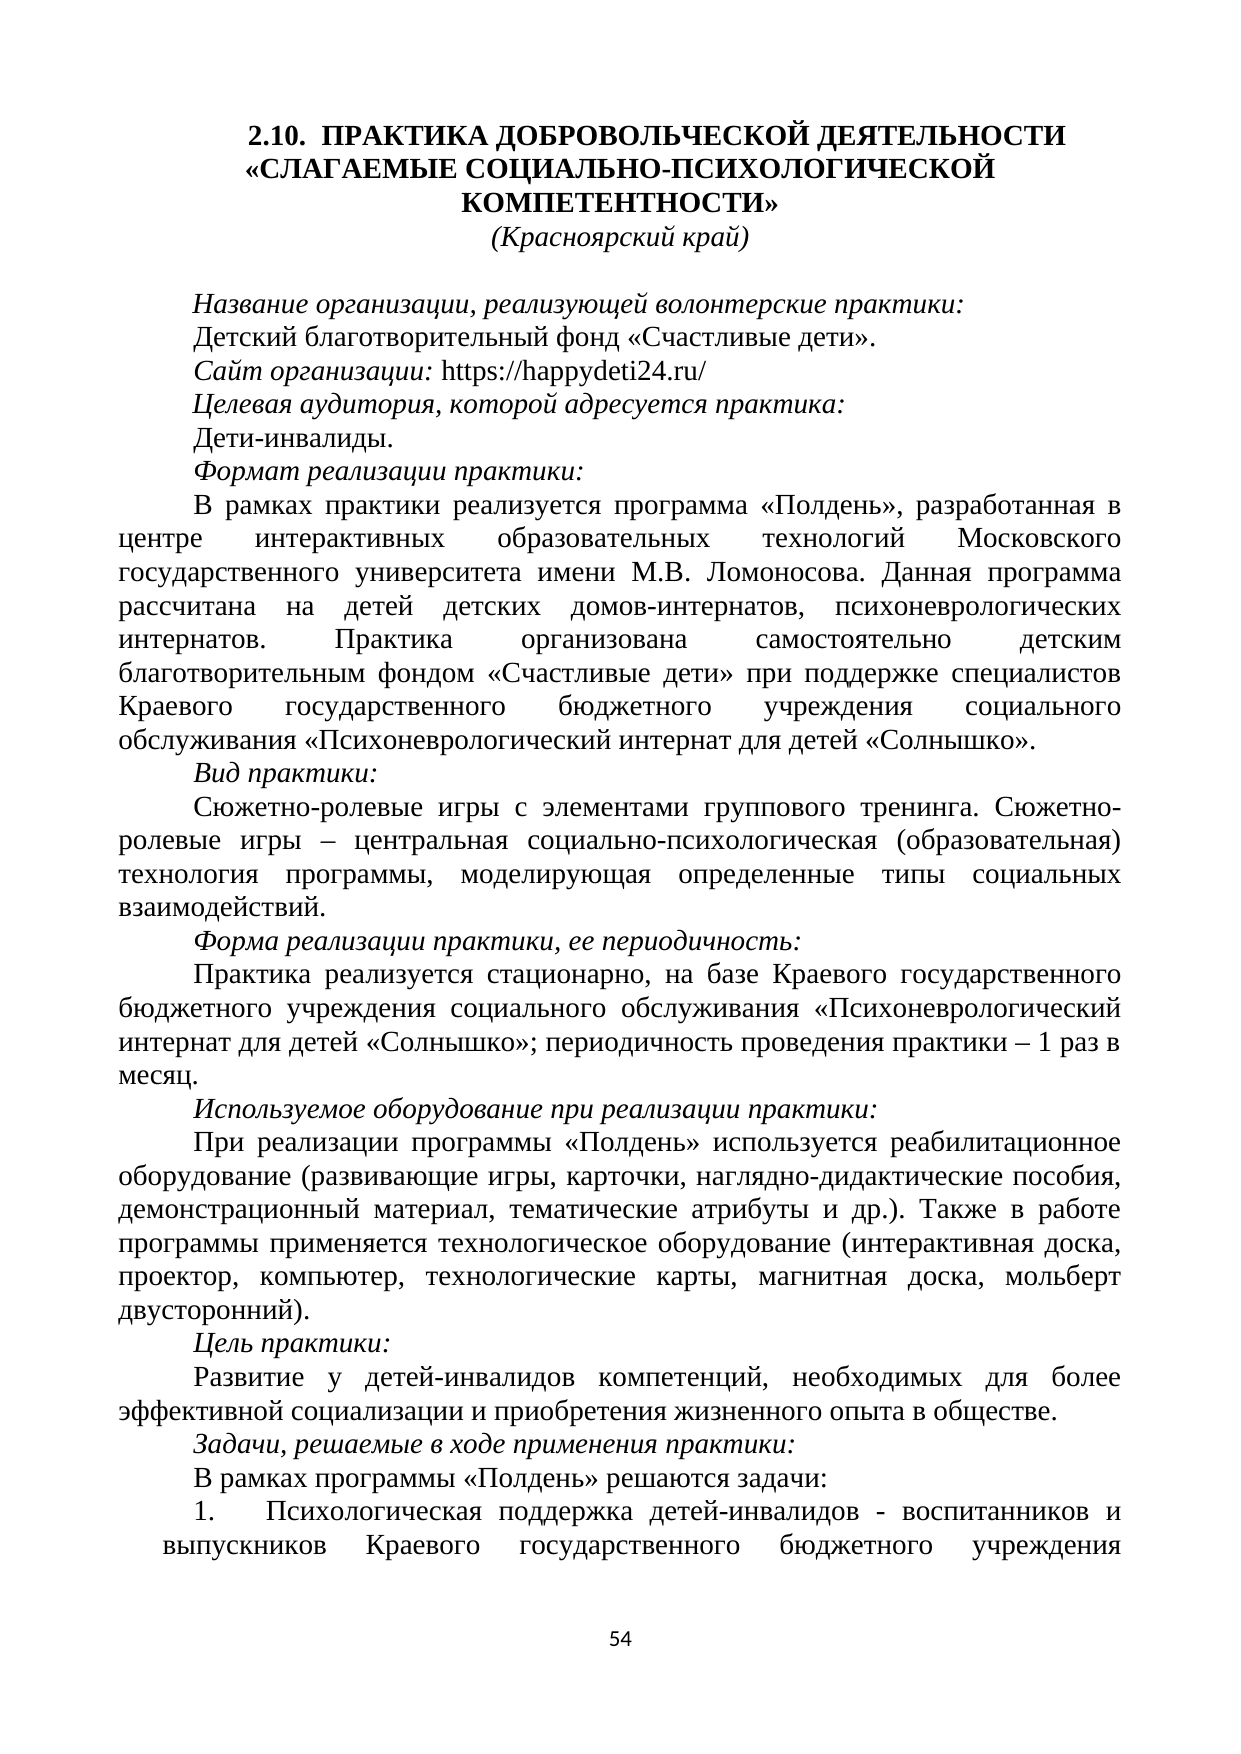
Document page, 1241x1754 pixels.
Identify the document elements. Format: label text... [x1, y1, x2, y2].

text Формат реализации практики: [118, 453, 1122, 487]
text Используемое оборудование при реализации практики: [118, 1091, 1122, 1124]
text Сайт организации: https://happydeti24.ru/ [118, 353, 1122, 386]
text В рамках практики реализуется программа «Полдень», разработанная в центре интерактивных образовательных технологий Московского государственного университета имени М.В. Ломоносова. Данная программа рассчитана на детей детских домов-интернатов, психоневрологических интернатов. Практика организована самостоятельно детским благотворительным фондом «Счастливые дети» при поддержке специалистов Краевого государственного бюджетного учреждения социального обслуживания «Психоневрологический интернат для детей «Солнышко». [118, 487, 1122, 755]
text Практика реализуется стационарно, на базе Краевого государственного бюджетного учреждения социального обслуживания «Психоневрологический интернат для детей «Солнышко»; периодичность проведения практики – 1 раз в месяц. [118, 957, 1122, 1091]
text В рамках программы «Полдень» решаются задачи: [118, 1460, 1122, 1493]
text Дети-инвалиды. [118, 420, 1122, 453]
text Целевая аудитория, которой адресуется практика: [118, 386, 1122, 420]
text Развитие у детей-инвалидов компетенций, необходимых для более эффективной социализации и приобретения жизненного опыта в обществе. [118, 1359, 1122, 1426]
text Цель практики: [118, 1326, 1122, 1359]
subtitle ПРАКТИКА ДОБРОВОЛЬЧЕСКОЙ ДЕЯТЕЛЬНОСТИ «СЛАГАЕМЫЕ СОЦИАЛЬНО-ПСИХОЛОГИЧЕСКОЙ КОМПЕТЕНТНОСТИ» (Красноярский край) [118, 118, 1122, 252]
text Форма реализации практики, ее периодичность: [118, 923, 1122, 957]
text Сюжетно-ролевые игры с элементами группового тренинга. Сюжетно-ролевые игры – центральная социально-психологическая (образовательная) технология программы, моделирующая определенные типы социальных взаимодействий. [118, 789, 1122, 923]
text Название организации, реализующей волонтерские практики: [118, 286, 1122, 319]
text Задачи, решаемые в ходе применения практики: [118, 1426, 1122, 1460]
text Детский благотворительный фонд «Счастливые дети». [118, 319, 1122, 353]
text Вид практики: [118, 755, 1122, 789]
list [162, 1493, 1122, 1560]
text При реализации программы «Полдень» используется реабилитационное оборудование (развивающие игры, карточки, наглядно-дидактические пособия, демонстрационный материал, тематические атрибуты и др.). Также в работе программы применяется технологическое оборудование (интерактивная доска, проектор, компьютер, технологические карты, магнитная доска, мольберт двусторонний). [118, 1124, 1122, 1326]
